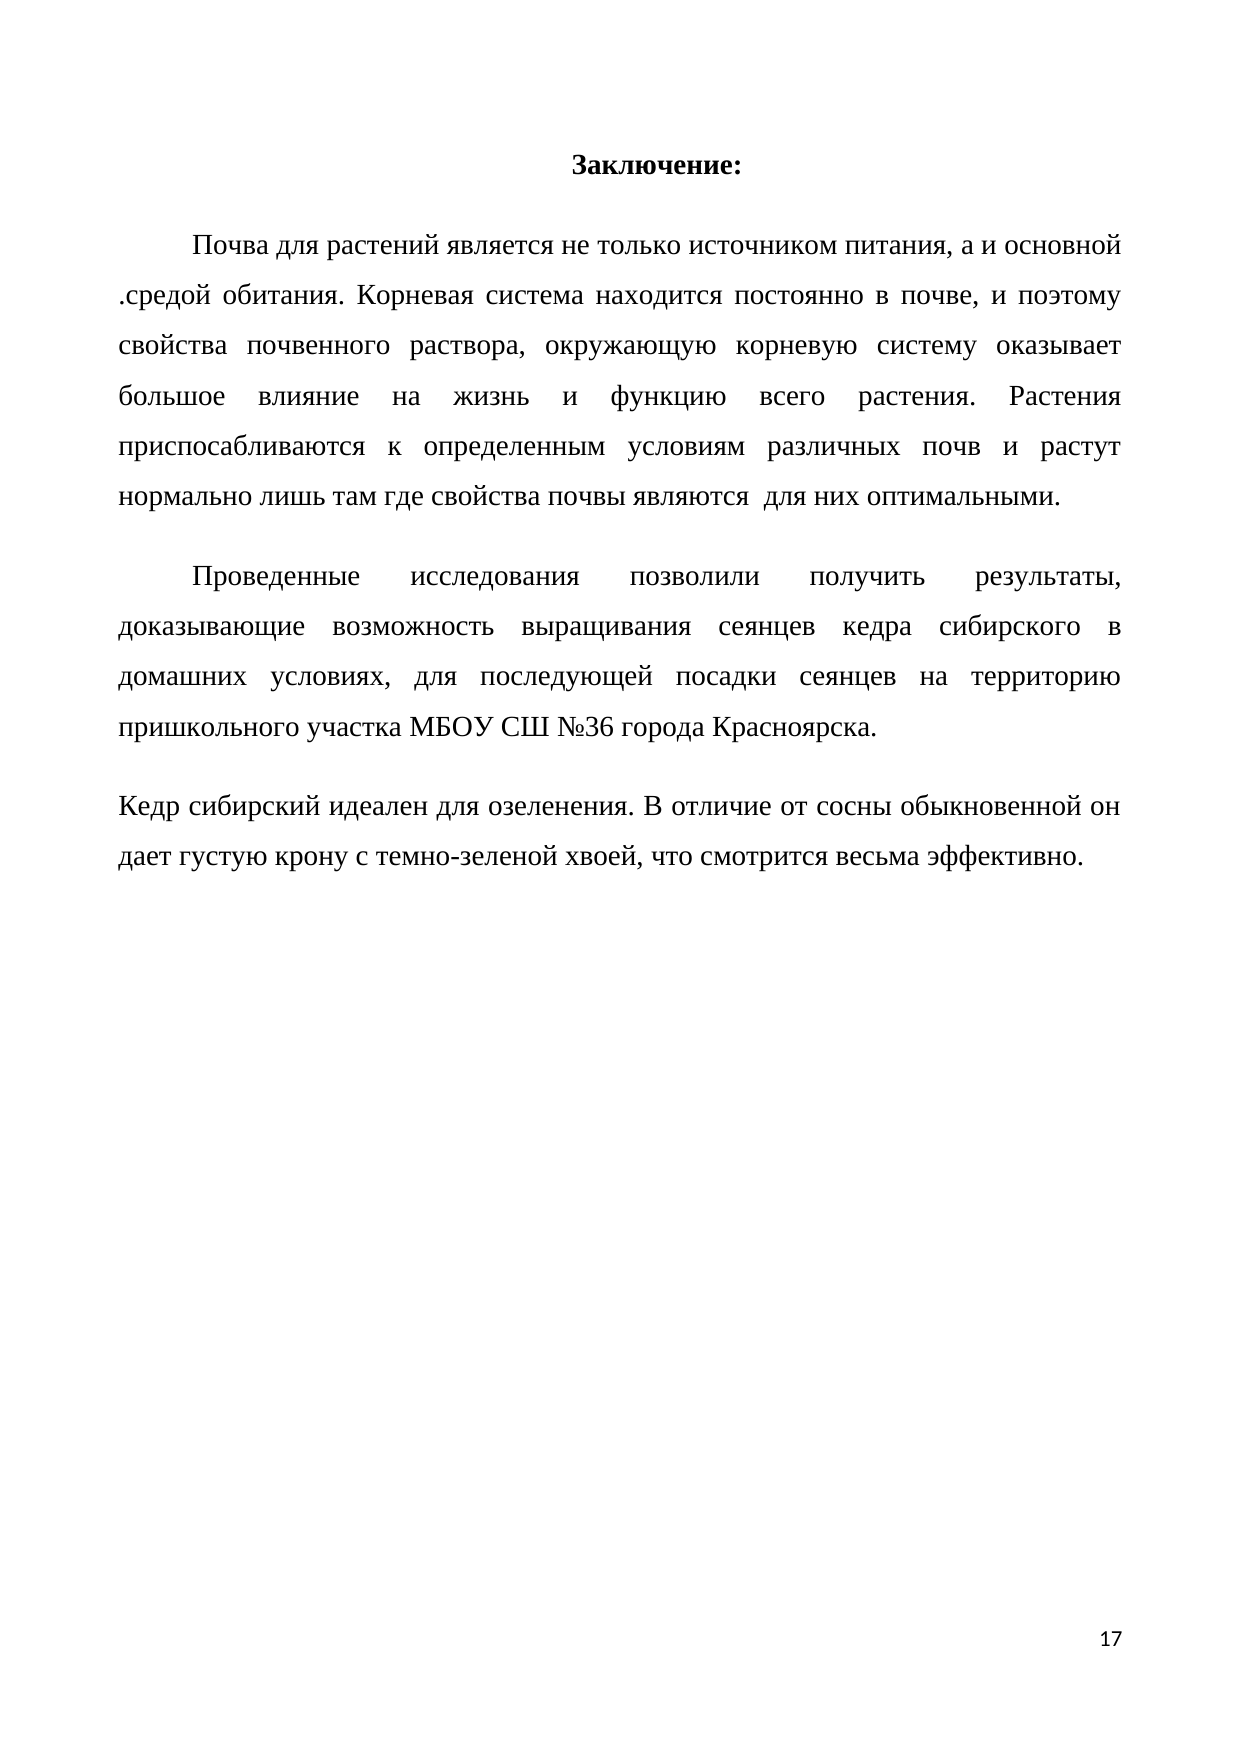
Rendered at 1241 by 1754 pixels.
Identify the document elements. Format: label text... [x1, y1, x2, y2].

text Проведенные исследования позволили получить результаты, доказывающие возможность выращивания сеянцев кедра сибирского в домашних условиях, для последующей посадки сеянцев на территорию пришкольного участка МБОУ СШ №36 города Красноярска. [118, 558, 1122, 742]
text Почва для растений является не только источником питания, а и основной .средой обитания. Корневая система находится постоянно в почве, и поэтому свойства почвенного раствора, окружающую корневую систему оказывает большое влияние на жизнь и функцию всего растения. Растения приспосабливаются к определенным условиям различных почв и растут нормально лишь там где свойства почвы являются для них оптимальными. [118, 227, 1122, 512]
text Кедр сибирский идеален для озеленения. В отличие от сосны обыкновенной он дает густую крону с темно-зеленой хвоей, что смотрится весьма эффективно. [118, 788, 1122, 872]
text Заключение: [118, 147, 1122, 181]
